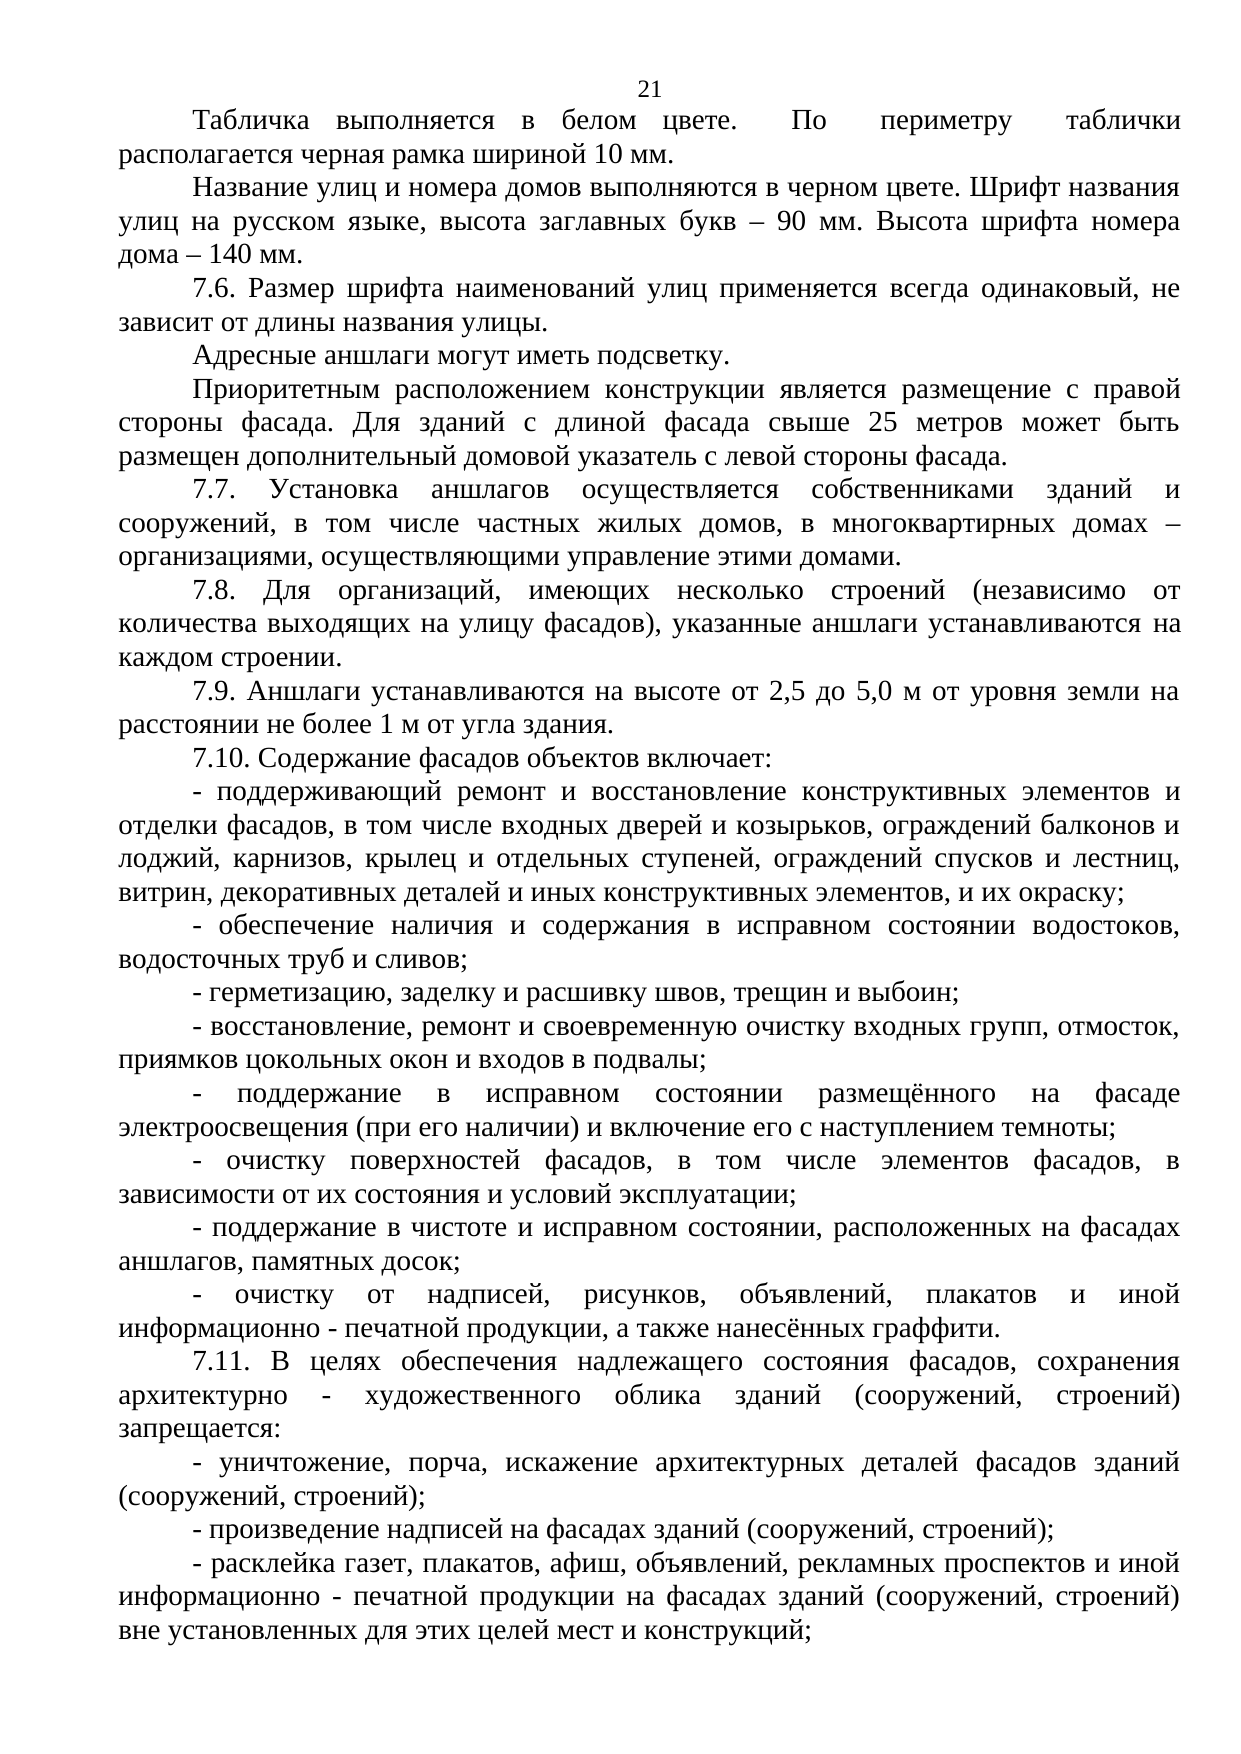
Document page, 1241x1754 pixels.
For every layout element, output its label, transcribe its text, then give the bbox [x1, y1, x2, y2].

text - поддерживающий ремонт и восстановление конструктивных элементов и отделки фасадов, в том числе входных дверей и козырьков, ограждений балконов и лоджий, карнизов, крылец и отдельных ступеней, ограждений спусков и лестниц, витрин, декоративных деталей и иных конструктивных элементов, и их окраску; [118, 773, 1181, 907]
text 7.11. В целях обеспечения надлежащего состояния фасадов, сохранения архитектурно - художественного облика зданий (сооружений, строений) запрещается: [118, 1343, 1181, 1444]
text Название улиц и номера домов выполняются в черном цвете. Шрифт названия улиц на русском языке, высота заглавных букв – 90 мм. Высота шрифта номера дома – 140 мм. [118, 169, 1181, 270]
text - расклейка газет, плакатов, афиш, объявлений, рекламных проспектов и иной информационно - печатной продукции на фасадах зданий (сооружений, строений) вне установленных для этих целей мест и конструкций; [118, 1545, 1181, 1645]
text - очистку поверхностей фасадов, в том числе элементов фасадов, в зависимости от их состояния и условий эксплуатации; [118, 1142, 1181, 1209]
text 7.9. Аншлаги устанавливаются на высоте от 2,5 до 5,0 м от уровня земли на расстоянии не более 1 м от угла здания. [118, 673, 1181, 740]
text - восстановление, ремонт и своевременную очистку входных групп, отмосток, приямков цокольных окон и входов в подвалы; [118, 1008, 1181, 1075]
text - произведение надписей на фасадах зданий (сооружений, строений); [118, 1511, 1181, 1545]
text Адресные аншлаги могут иметь подсветку. [118, 337, 1181, 371]
text - поддержание в исправном состоянии размещённого на фасаде электроосвещения (при его наличии) и включение его с наступлением темноты; [118, 1075, 1181, 1142]
text 7.8. Для организаций, имеющих несколько строений (независимо от количества выходящих на улицу фасадов), указанные аншлаги устанавливаются на каждом строении. [118, 572, 1181, 673]
text - очистку от надписей, рисунков, объявлений, плакатов и иной информационно - печатной продукции, а также нанесённых граффити. [118, 1276, 1181, 1343]
text - поддержание в чистоте и исправном состоянии, расположенных на фасадах аншлагов, памятных досок; [118, 1209, 1181, 1276]
text Приоритетным расположением конструкции является размещение с правой стороны фасада. Для зданий с длиной фасада свыше 25 метров может быть размещен дополнительный домовой указатель с левой стороны фасада. [118, 371, 1181, 471]
text 7.7. Установка аншлагов осуществляется собственниками зданий и сооружений, в том числе частных жилых домов, в многоквартирных домах – организациями, осуществляющими управление этими домами. [118, 471, 1181, 572]
text Табличка выполняется в белом цвете. По периметру таблички располагается черная рамка шириной 10 мм. [118, 102, 1181, 169]
text - уничтожение, порча, искажение архитектурных деталей фасадов зданий (сооружений, строений); [118, 1444, 1181, 1511]
text - обеспечение наличия и содержания в исправном состоянии водостоков, водосточных труб и сливов; [118, 907, 1181, 974]
text 7.10. Содержание фасадов объектов включает: [118, 740, 1181, 773]
text 7.6. Размер шрифта наименований улиц применяется всегда одинаковый, не зависит от длины названия улицы. [118, 270, 1181, 337]
text - герметизацию, заделку и расшивку швов, трещин и выбоин; [118, 974, 1181, 1008]
